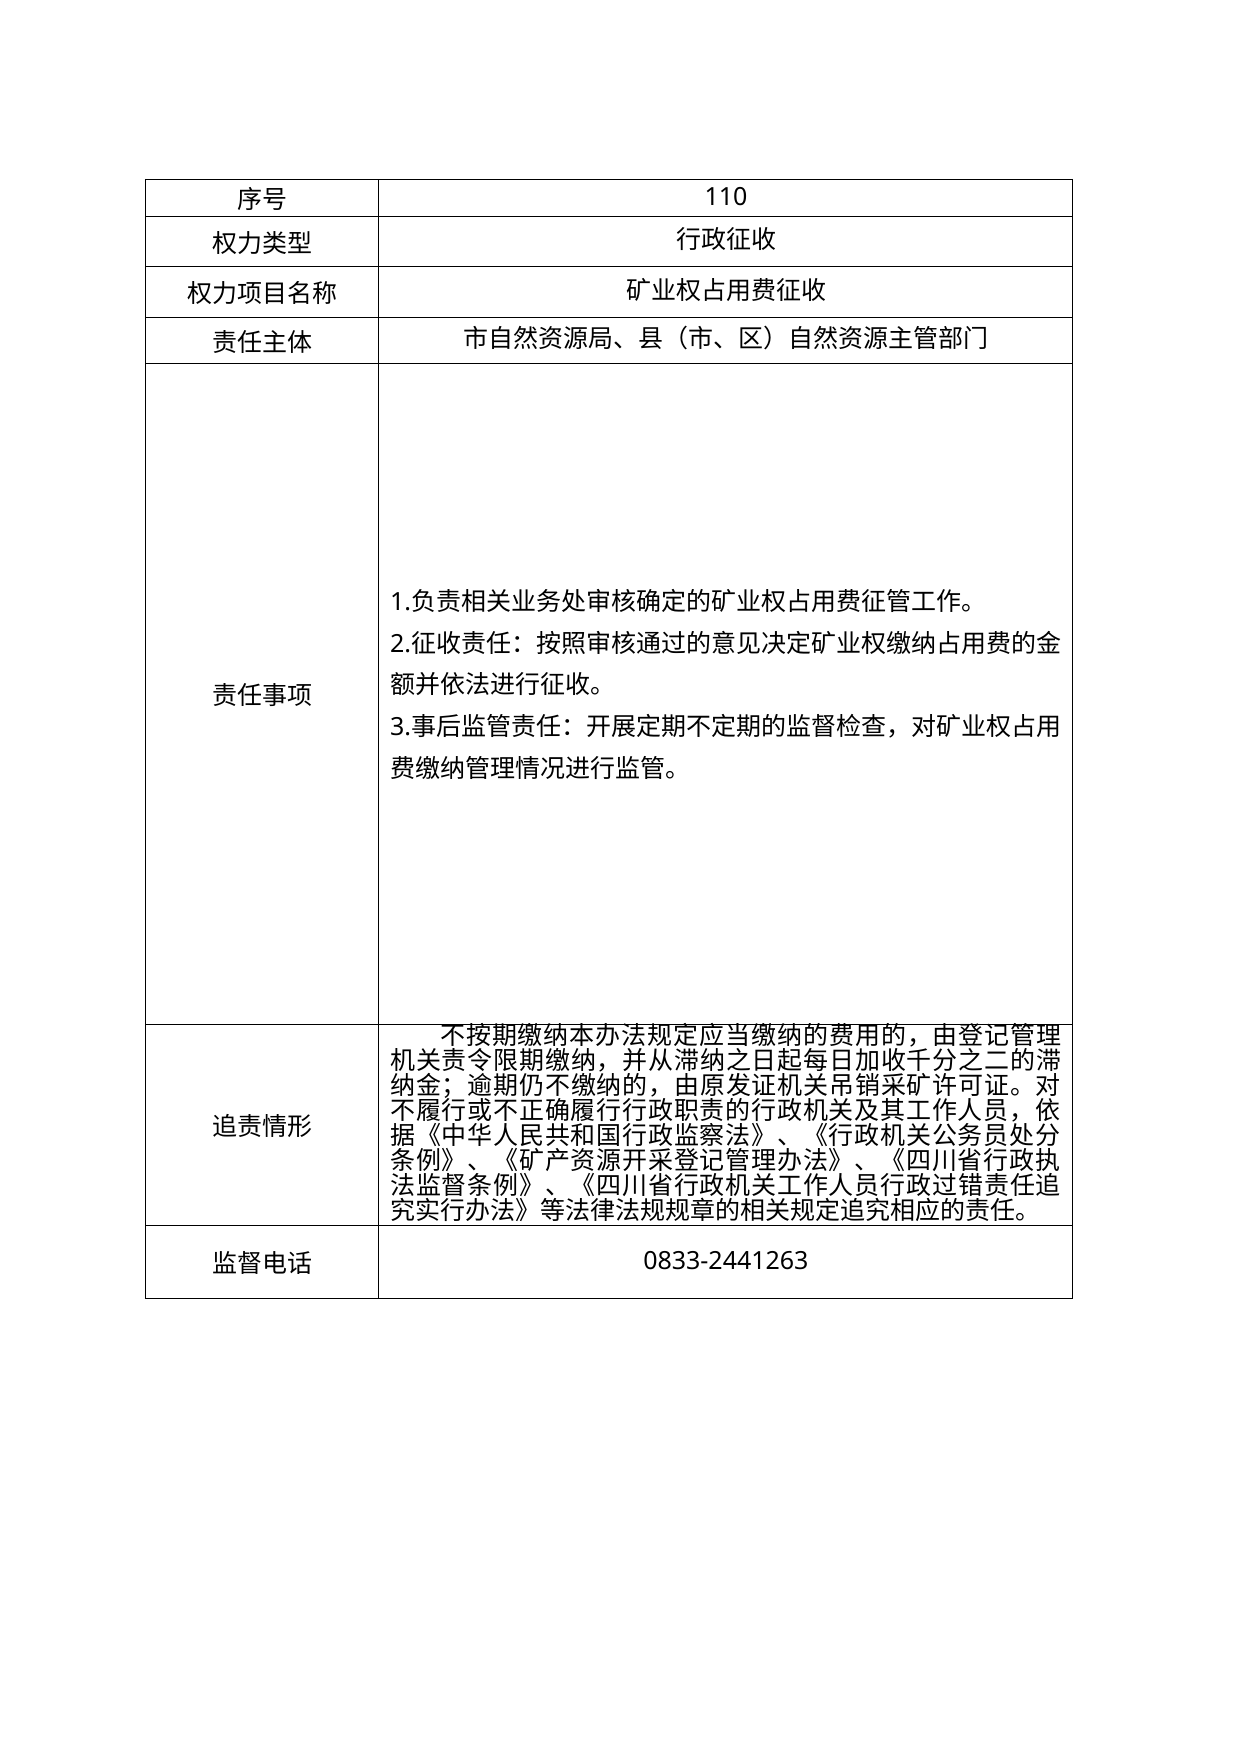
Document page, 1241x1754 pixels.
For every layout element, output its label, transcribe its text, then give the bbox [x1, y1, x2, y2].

table_header 110 [379, 180, 1072, 216]
table_cell 权力类型 [146, 217, 378, 266]
table_cell 市自然资源局、县（市、区）自然资源主管部门 [379, 318, 1072, 363]
table_cell 行政征收 [379, 217, 1072, 266]
table_cell 0833-2441263 [379, 1226, 1072, 1298]
table_cell 监督电话 [146, 1226, 378, 1298]
table_cell 责任事项 [146, 364, 378, 1024]
table_header 序号 [146, 180, 378, 216]
table_cell 不按期缴纳本办法规定应当缴纳的费用的，由登记管理机关责令限期缴纳，并从滞纳之日起每日加收千分之二的滞纳金；逾期仍不缴纳的，由原发证机关吊销采矿许可证。对不履行或不正确履行行政职责的行政机关及其工作人员，依据《中华人民共和国行政监察法》、《行政机关公务员处分条例》、《矿产资源开采登记管理办法》、《四川省行政执法监督条例》、《四川省行政机关工作人员行政过错责任追究实行办法》等法律法规规章的相关规定追究相应的责任。 [379, 1025, 1072, 1225]
table_cell 矿业权占用费征收 [379, 267, 1072, 317]
table_cell 追责情形 [146, 1025, 378, 1225]
table_cell 权力项目名称 [146, 267, 378, 317]
table_cell 1.负责相关业务处审核确定的矿业权占用费征管工作。 2.征收责任：按照审核通过的意见决定矿业权缴纳占用费的金额并依法进行征收。 3.事后监管责任：开展定期不定期的监督检查，对矿业权占用费缴纳管理情况进行监管。 [379, 364, 1072, 1024]
table_cell 责任主体 [146, 318, 378, 363]
